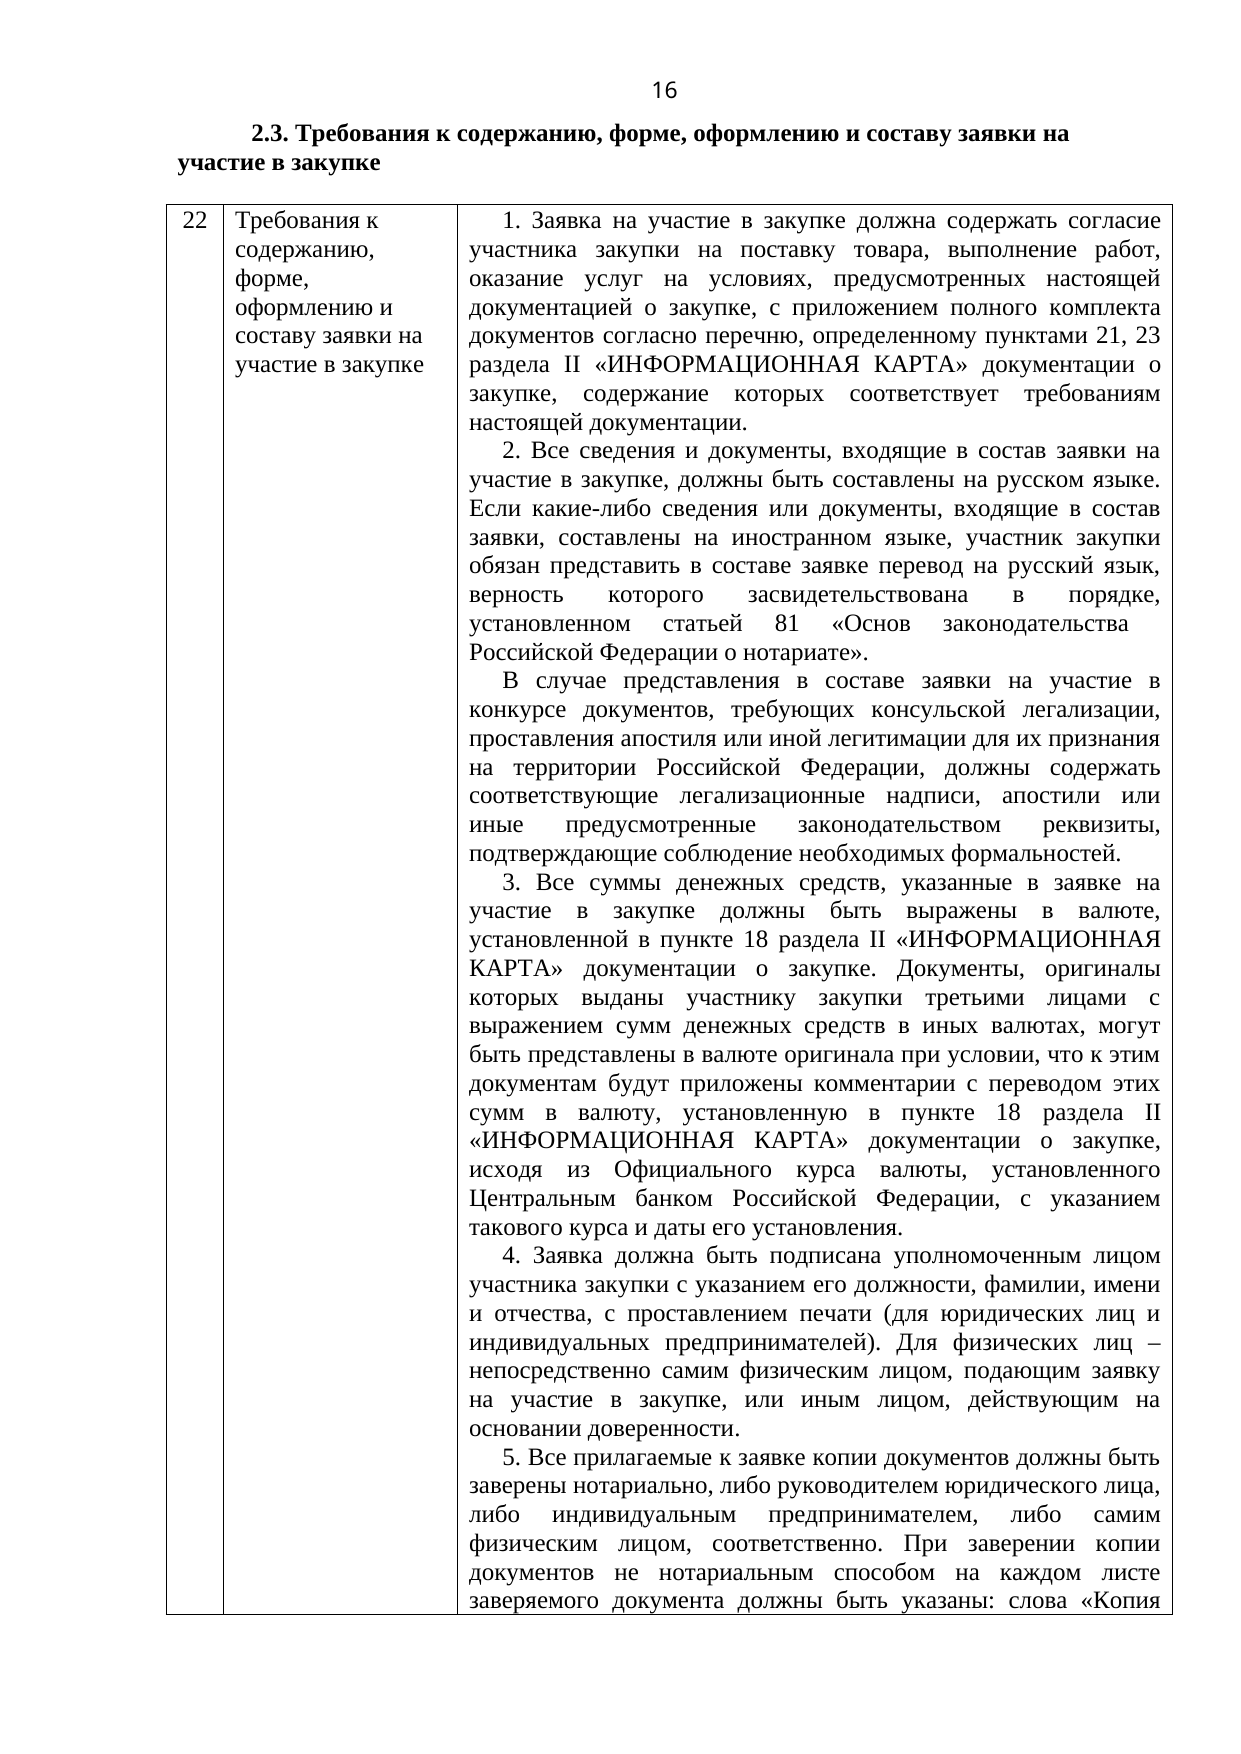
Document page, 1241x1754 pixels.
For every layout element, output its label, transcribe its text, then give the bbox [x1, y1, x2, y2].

text 2.3. Требования к содержанию, форме, оформлению и составу заявки на участие в закупке [177, 118, 1152, 176]
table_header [224, 205, 457, 1614]
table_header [458, 205, 1172, 1614]
table_header 22 [167, 205, 223, 1614]
